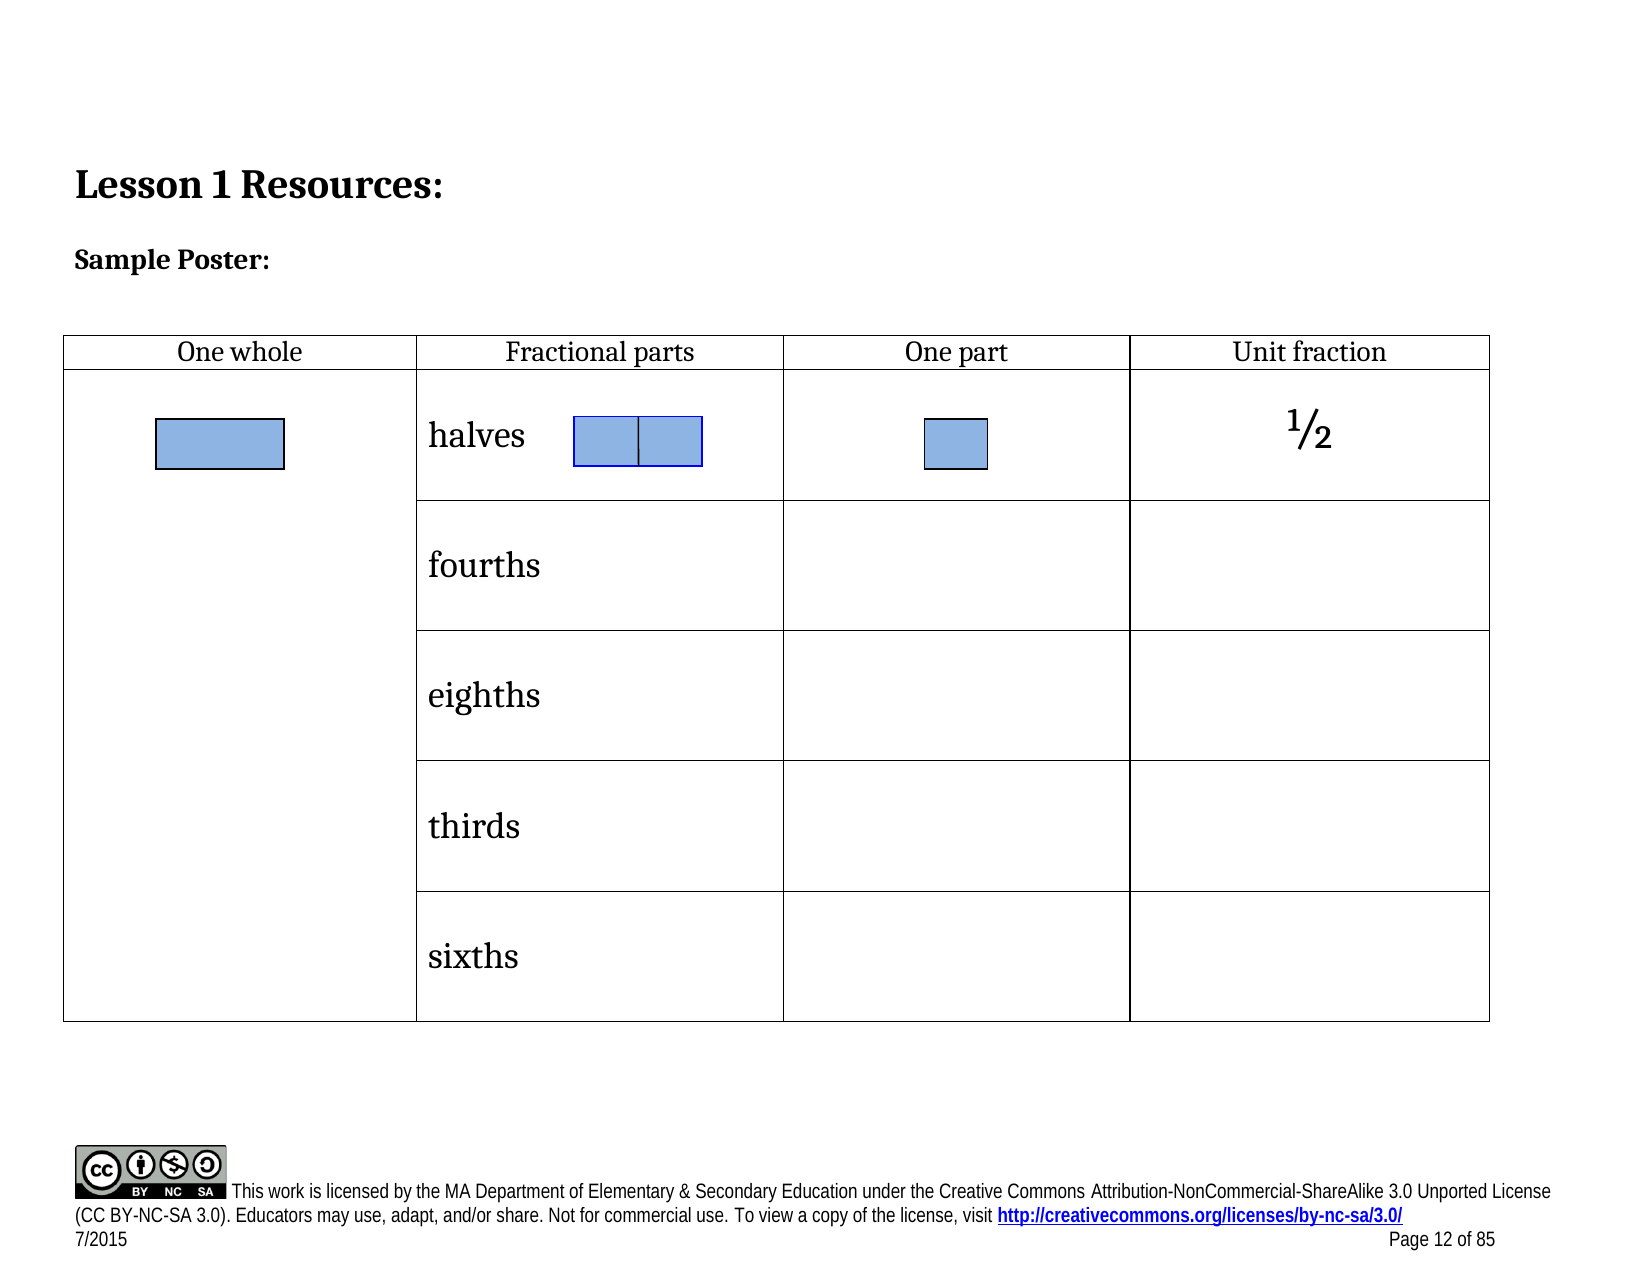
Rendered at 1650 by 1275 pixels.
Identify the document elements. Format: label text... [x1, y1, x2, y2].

table_cell [1131, 631, 1489, 760]
table_cell [64, 370, 416, 1021]
table_header Unit fraction [1131, 336, 1489, 369]
text Sample Poster: [75, 243, 1575, 276]
table_header One whole [64, 336, 416, 369]
table_header Fractional parts [417, 336, 783, 369]
table_cell sixths [417, 892, 783, 1021]
table_cell fourths [417, 501, 783, 630]
table_cell [1131, 892, 1489, 1021]
table_cell [1131, 761, 1489, 891]
table_cell thirds [417, 761, 783, 891]
text Lesson 1 Resources: [75, 161, 1575, 209]
table_cell [784, 501, 1129, 630]
table_cell ½ [1131, 370, 1489, 499]
table_cell [784, 761, 1129, 891]
table_header One part [784, 336, 1129, 369]
table_cell eighths [417, 631, 783, 760]
table_cell [1131, 501, 1489, 630]
picture [75, 1145, 227, 1199]
table_cell [784, 631, 1129, 760]
table_cell [784, 370, 1129, 499]
table_cell halves [417, 370, 783, 499]
table_cell [784, 892, 1129, 1021]
